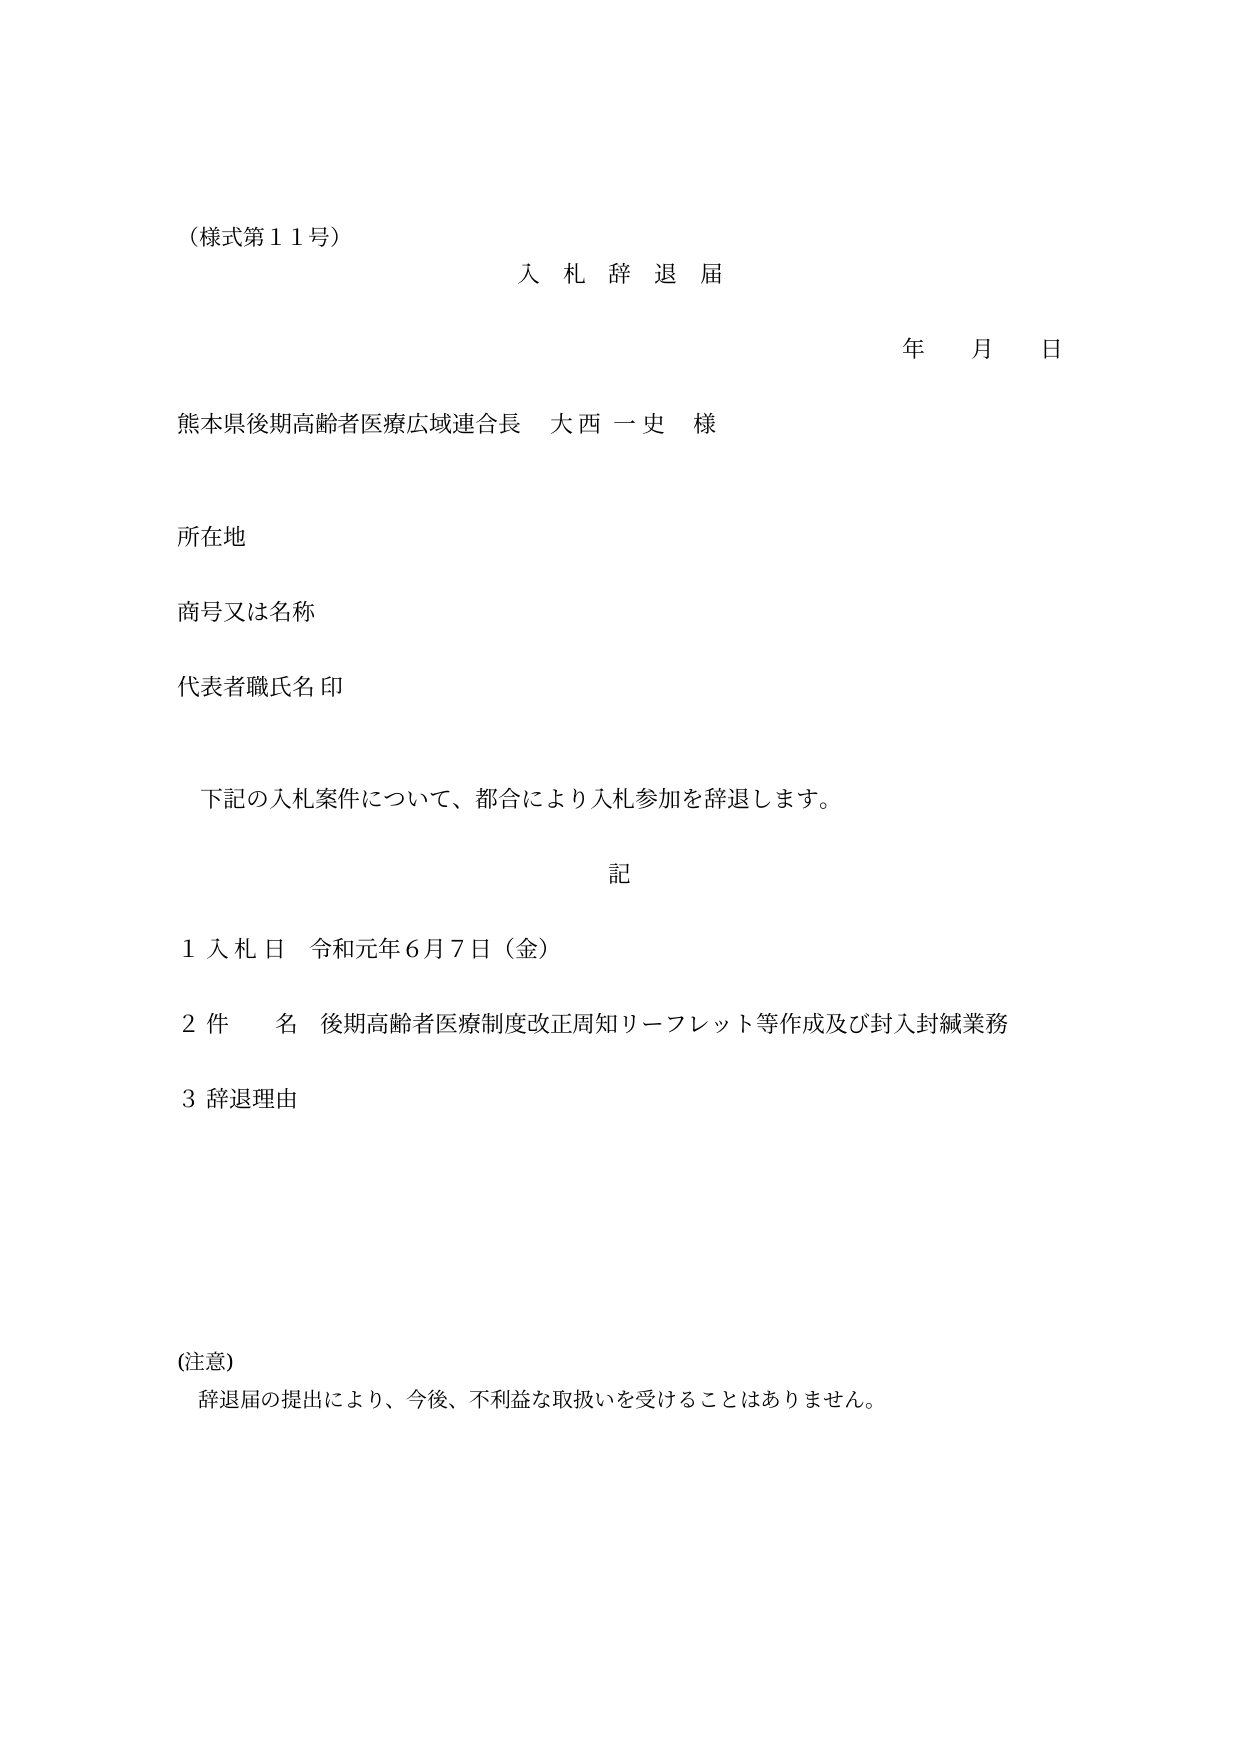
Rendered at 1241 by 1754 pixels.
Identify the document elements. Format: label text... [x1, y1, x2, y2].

text 記 [177, 854, 1063, 892]
text （様式第１１号） [177, 217, 1063, 254]
text １ 入札日 令和元年６月７日（金） [177, 929, 1063, 967]
text 入 札 辞 退 届 [177, 254, 1063, 292]
text 商号又は名称 [177, 592, 1063, 629]
text 熊本県後期高齢者医療広域連合長 大 西 一 史 様 [177, 404, 1063, 442]
text 下記の入札案件について、都合により入札参加を辞退します。 [177, 779, 1063, 817]
text 代表者職氏名 印 [177, 667, 1063, 704]
text ２ 件 名 後期高齢者医療制度改正周知リーフレット等作成及び封入封緘業務 [177, 1004, 1096, 1042]
text 年 月 日 [177, 329, 1063, 367]
text ３ 辞退理由 [177, 1079, 1063, 1117]
text 辞退届の提出により、今後、不利益な取扱いを受けることはありません。 [177, 1379, 1063, 1417]
text (注意) [177, 1342, 1063, 1379]
text 所在地 [177, 517, 1063, 554]
